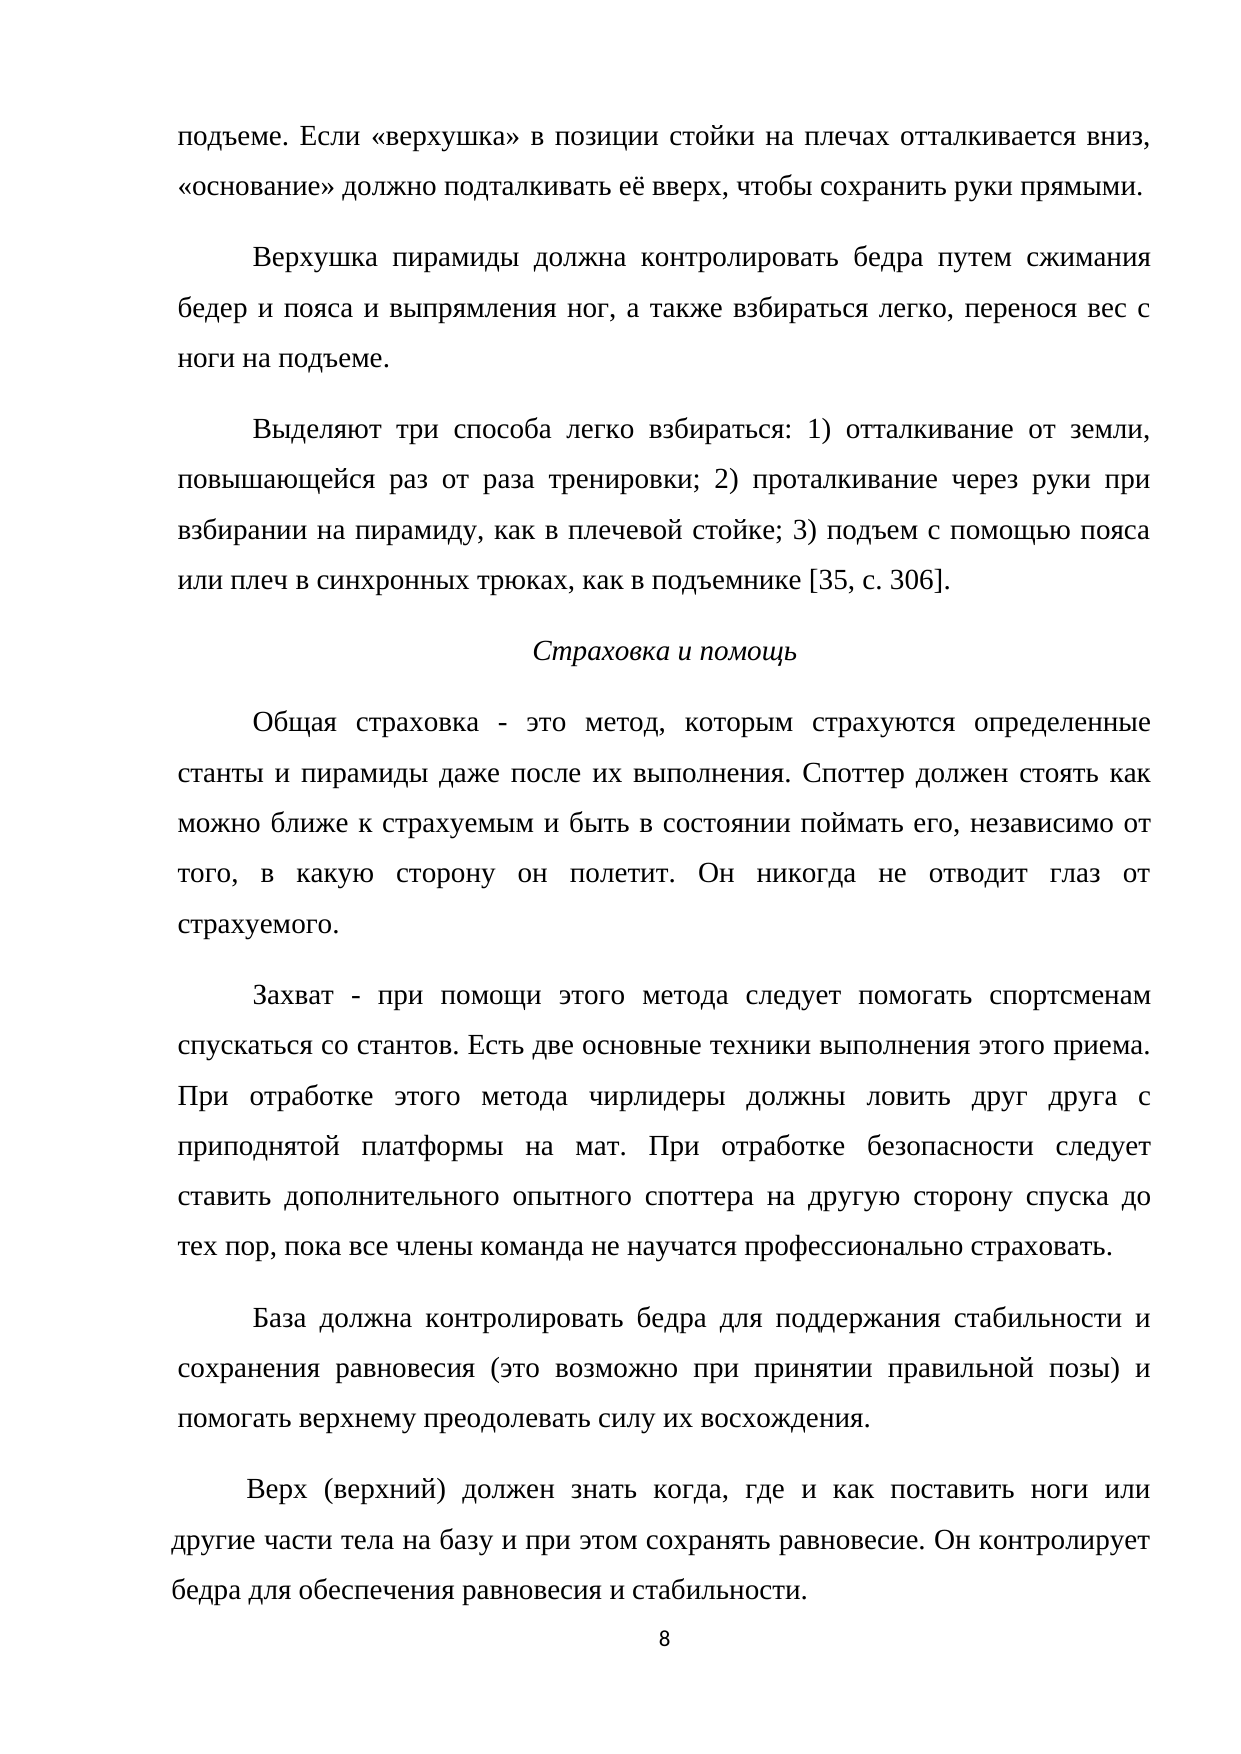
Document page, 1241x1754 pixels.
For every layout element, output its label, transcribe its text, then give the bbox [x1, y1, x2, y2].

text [177, 118, 1152, 202]
text Захват - при помощи этого метода следует помогать спортсменам спускаться со стантов. Есть две основные техники выполнения этого приема. При отработке этого метода чирлидеры должны ловить друг друга с приподнятой платформы на мат. При отработке безопасности следует ставить дополнительного опытного споттера на другую сторону спуска до тех пор, пока все члены команда не научатся профессионально страховать. [177, 977, 1152, 1262]
text Страховка и помощь [177, 633, 1152, 667]
text Верхушка пирамиды должна контролировать бедра путем сжимания бедер и пояса и выпрямления ног, а также взбираться легко, перенося вес с ноги на подъеме. [177, 239, 1152, 374]
text База должна контролировать бедра для поддержания стабильности и сохранения равновесия (это возможно при принятии правильной позы) и помогать верхнему преодолевать силу их восхождения. [177, 1300, 1152, 1434]
text Выделяют три способа легко взбираться: 1) отталкивание от земли, повышающейся раз от раза тренировки; 2) проталкивание через руки при взбирании на пирамиду, как в плечевой стойке; 3) подъем с помощью пояса или плеч в синхронных трюках, как в подъемнике [35, с. 306]. [177, 411, 1152, 596]
text Общая страховка - это метод, которым страхуются определенные станты и пирамиды даже после их выполнения. Споттер должен стоять как можно ближе к страхуемым и быть в состоянии поймать его, независимо от того, в какую сторону он полетит. Он никогда не отводит глаз от страхуемого. [177, 704, 1152, 939]
text Верх (верхний) должен знать когда, где и как поставить ноги или другие части тела на базу и при этом сохранять равновесие. Он контролирует бедра для обеспечения равновесия и стабильности. [171, 1471, 1152, 1606]
